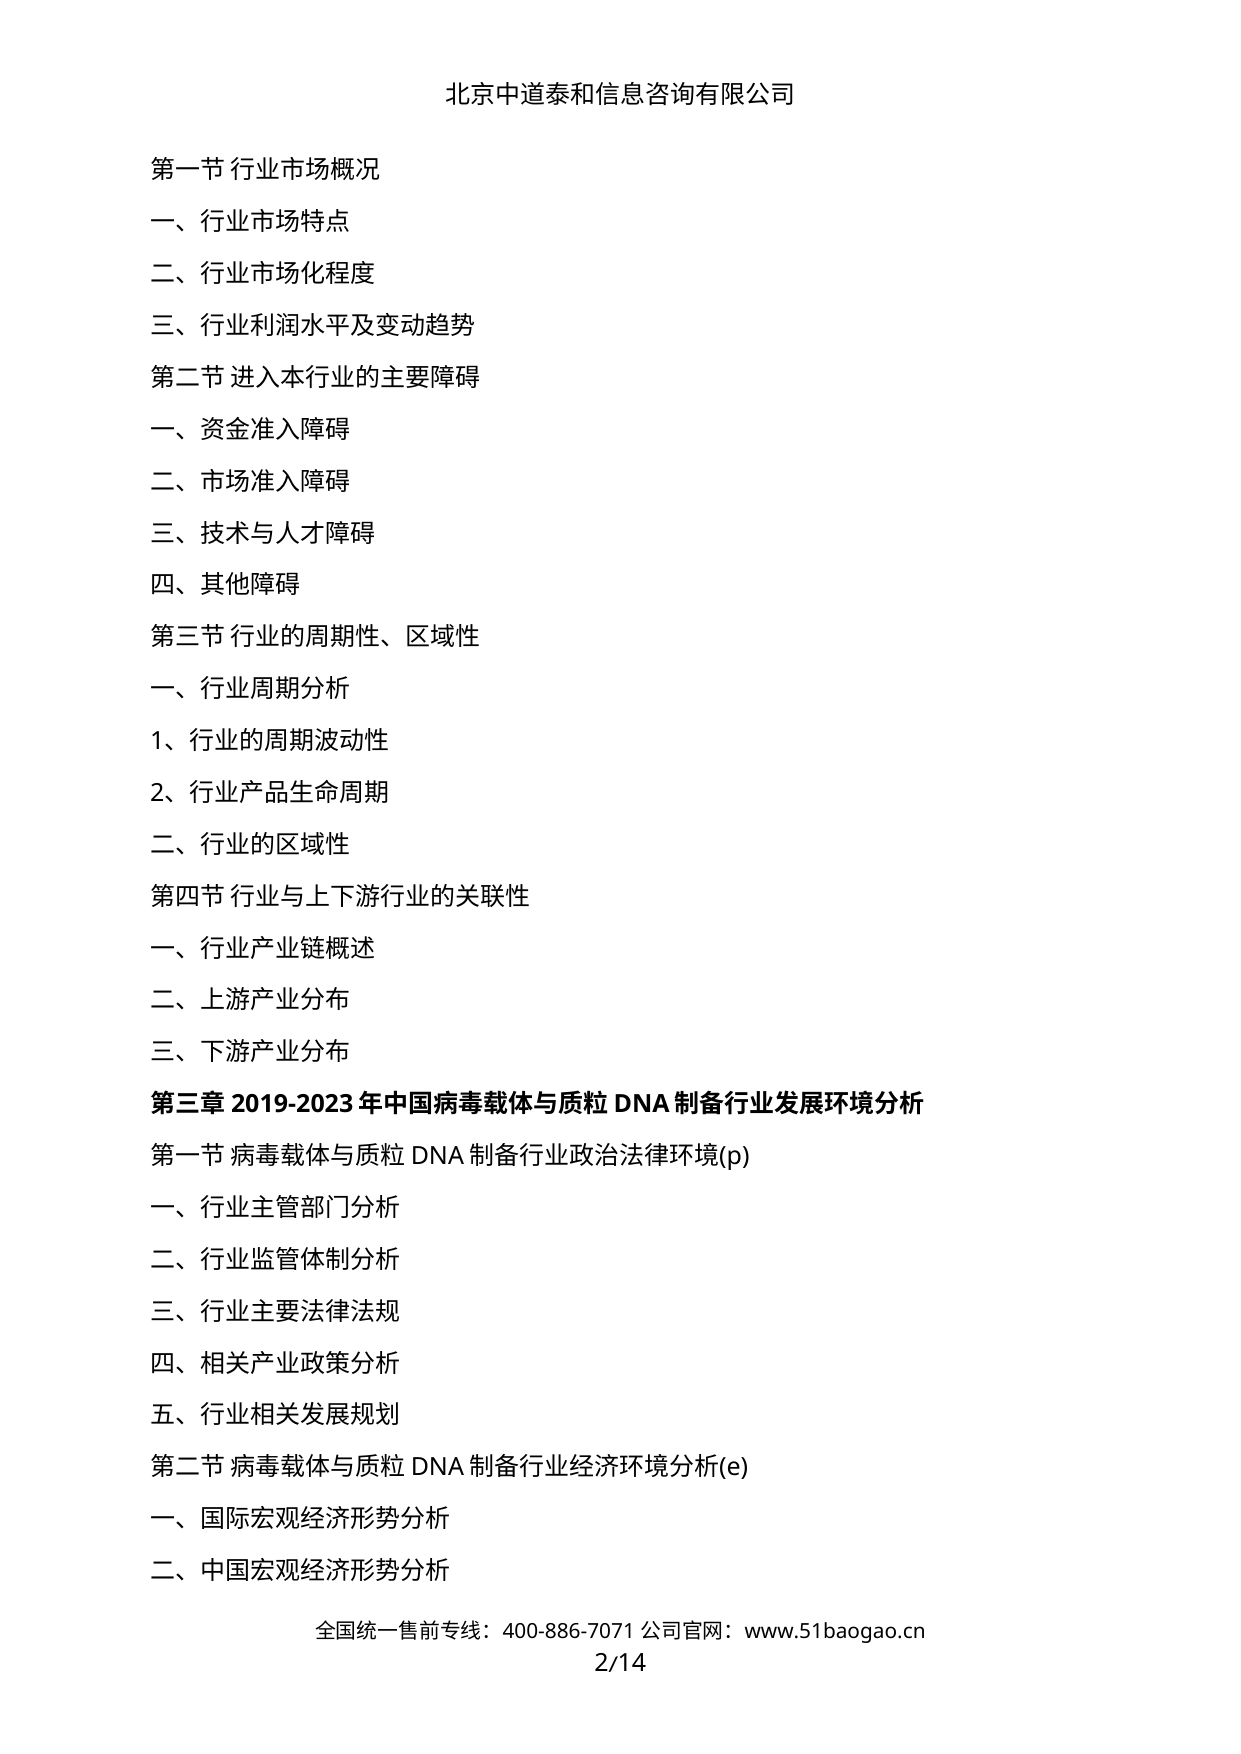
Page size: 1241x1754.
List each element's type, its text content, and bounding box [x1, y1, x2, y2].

text 二、中国宏观经济形势分析 [150, 1551, 1090, 1587]
text 一、行业周期分析 [150, 669, 1090, 705]
text 一、国际宏观经济形势分析 [150, 1499, 1090, 1535]
text 第二节 进入本行业的主要障碍 [150, 357, 1090, 394]
text 一、行业市场特点 [150, 202, 1090, 238]
text 一、行业主管部门分析 [150, 1187, 1090, 1224]
text 第四节 行业与上下游行业的关联性 [150, 876, 1090, 912]
text 二、行业监管体制分析 [150, 1239, 1090, 1276]
text 四、其他障碍 [150, 565, 1090, 601]
text 第一节 行业市场概况 [150, 150, 1090, 186]
text 第三节 行业的周期性、区域性 [150, 617, 1090, 653]
text 1、行业的周期波动性 [150, 721, 1090, 757]
text 第一节 病毒载体与质粒DNA制备行业政治法律环境(p) [150, 1136, 1090, 1172]
text 五、行业相关发展规划 [150, 1395, 1090, 1431]
text 三、行业主要法律法规 [150, 1291, 1090, 1327]
text 三、技术与人才障碍 [150, 513, 1090, 549]
text 二、上游产业分布 [150, 980, 1090, 1016]
text 第三章 2019-2023年中国病毒载体与质粒DNA制备行业发展环境分析 [150, 1084, 1090, 1120]
text 一、行业产业链概述 [150, 928, 1090, 964]
text 三、下游产业分布 [150, 1032, 1090, 1068]
text 一、资金准入障碍 [150, 409, 1090, 446]
text 二、行业市场化程度 [150, 254, 1090, 290]
text 三、行业利润水平及变动趋势 [150, 306, 1090, 342]
text 2、行业产品生命周期 [150, 772, 1090, 809]
text 第二节 病毒载体与质粒DNA制备行业经济环境分析(e) [150, 1447, 1090, 1483]
text 二、行业的区域性 [150, 824, 1090, 861]
text 四、相关产业政策分析 [150, 1343, 1090, 1379]
text 二、市场准入障碍 [150, 461, 1090, 497]
